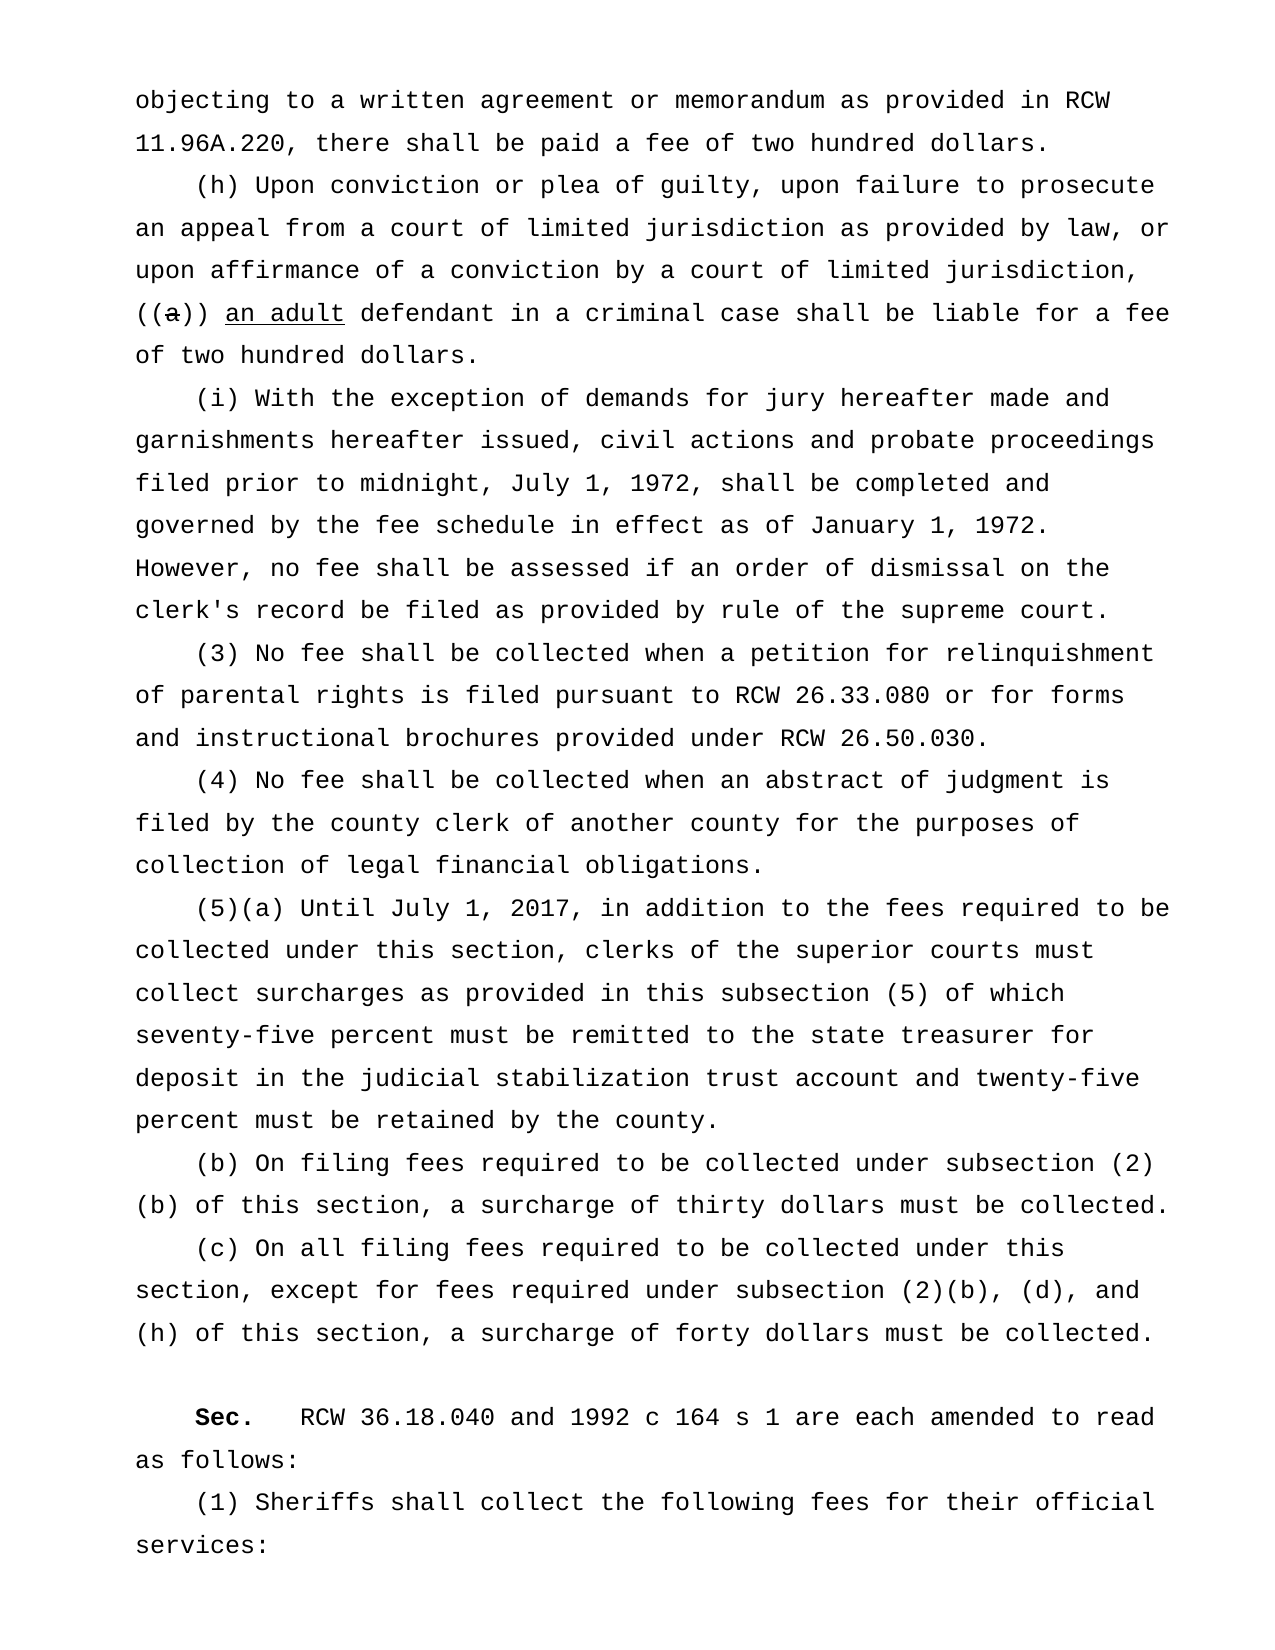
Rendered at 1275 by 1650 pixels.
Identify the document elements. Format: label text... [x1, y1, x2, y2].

text (h) Upon conviction or plea of guilty, upon failure to prosecute an appeal from a court of limited jurisdiction as provided by law, or upon affirmance of a conviction by a court of limited jurisdiction, ((a)) an adult defendant in a criminal case shall be liable for a fee of two hundred dollars. [135, 160, 1170, 372]
text (3) No fee shall be collected when a petition for relinquishment of parental rights is filed pursuant to RCW 26.33.080 or for forms and instructional brochures provided under RCW 26.50.030. [135, 627, 1170, 755]
text Sec. RCW 36.18.040 and 1992 c 164 s 1 are each amended to read as follows: [135, 1392, 1170, 1477]
text (1) Sheriffs shall collect the following fees for their official services: [135, 1477, 1170, 1562]
text (i) With the exception of demands for jury hereafter made and garnishments hereafter issued, civil actions and probate proceedings filed prior to midnight, July 1, 1972, shall be completed and governed by the fee schedule in effect as of January 1, 1972. However, no fee shall be assessed if an order of dismissal on the clerk's record be filed as provided by rule of the supreme court. [135, 372, 1170, 627]
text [135, 75, 1170, 160]
text (b) On filing fees required to be collected under subsection (2)(b) of this section, a surcharge of thirty dollars must be collected. [135, 1137, 1170, 1222]
text (c) On all filing fees required to be collected under this section, except for fees required under subsection (2)(b), (d), and (h) of this section, a surcharge of forty dollars must be collected. [135, 1222, 1170, 1350]
text (5)(a) Until July 1, 2017, in addition to the fees required to be collected under this section, clerks of the superior courts must collect surcharges as provided in this subsection (5) of which seventy-five percent must be remitted to the state treasurer for deposit in the judicial stabilization trust account and twenty-five percent must be retained by the county. [135, 882, 1170, 1137]
text (4) No fee shall be collected when an abstract of judgment is filed by the county clerk of another county for the purposes of collection of legal financial obligations. [135, 755, 1170, 882]
